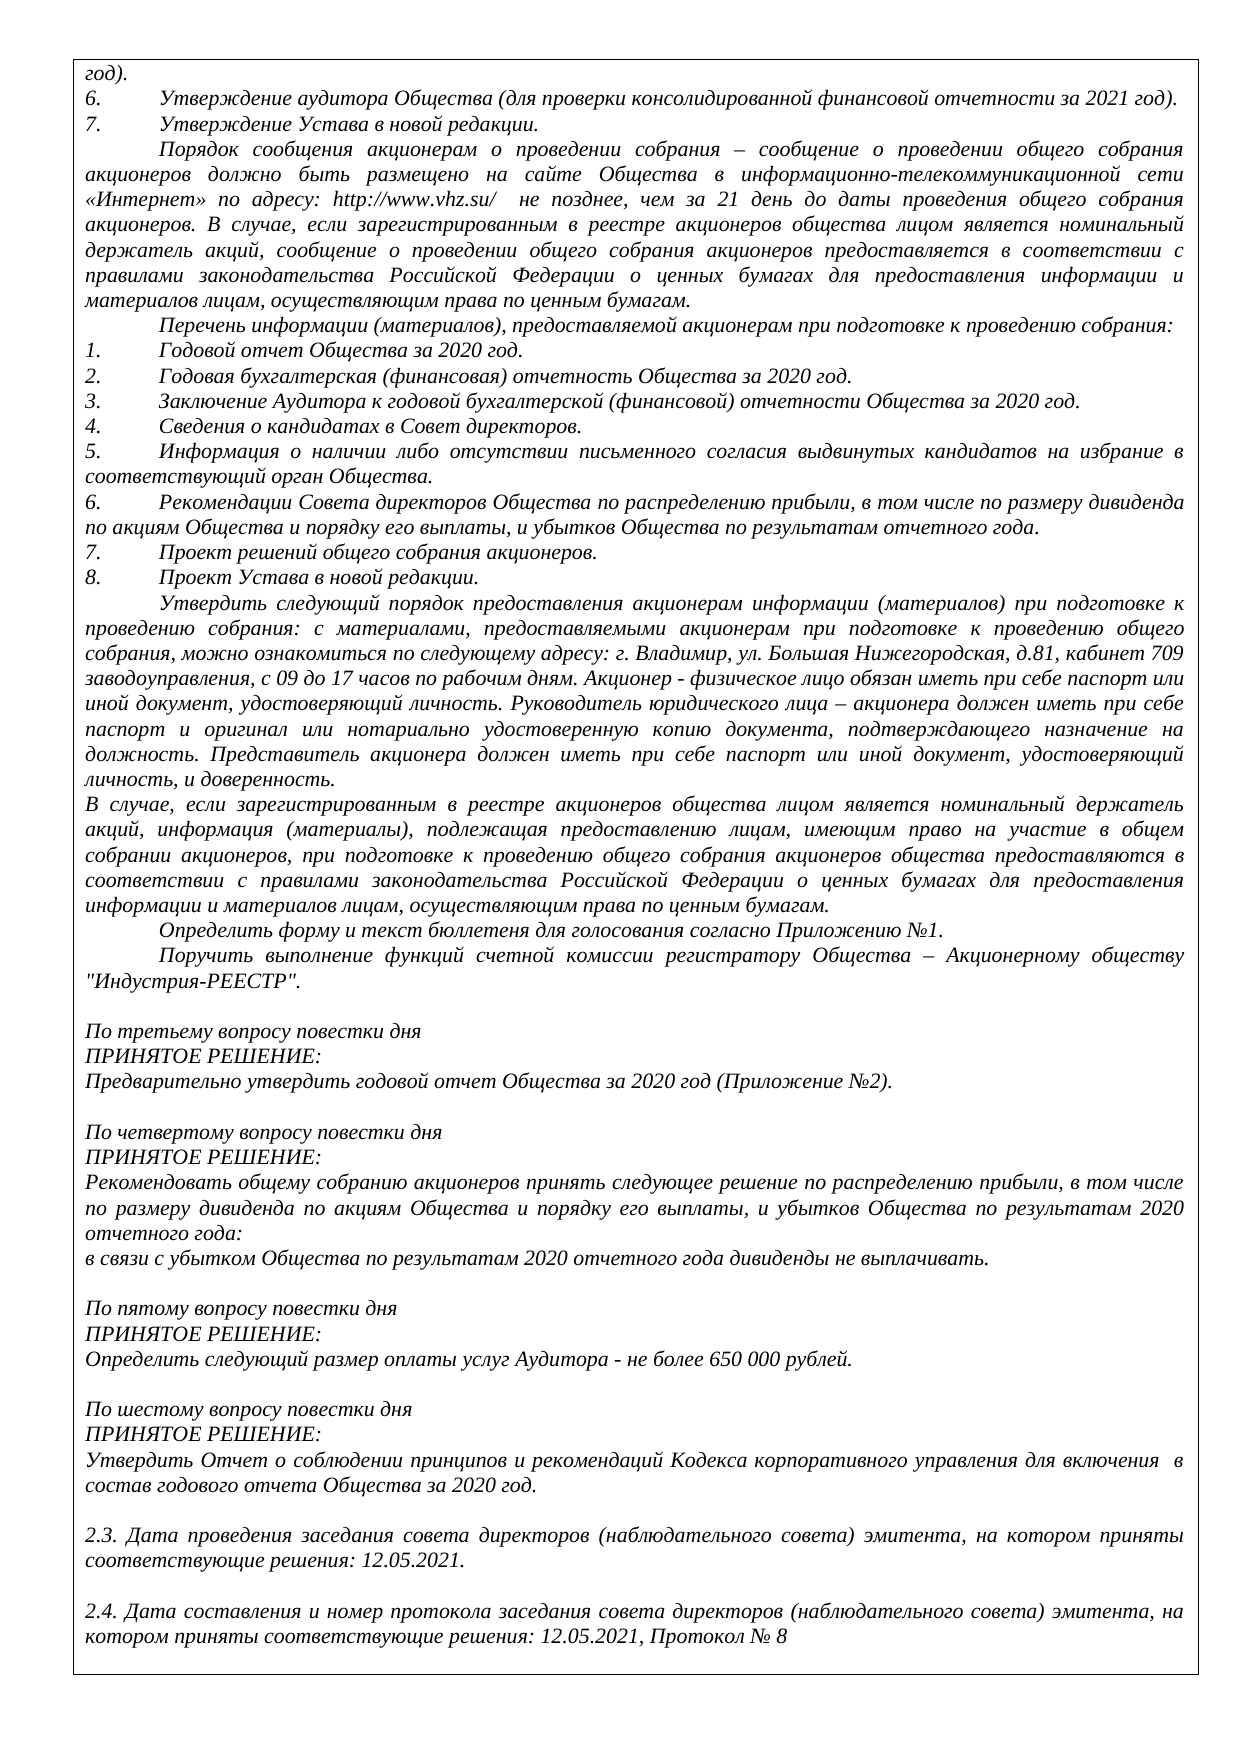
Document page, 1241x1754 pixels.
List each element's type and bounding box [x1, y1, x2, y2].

table_cell [74, 60, 1198, 1673]
